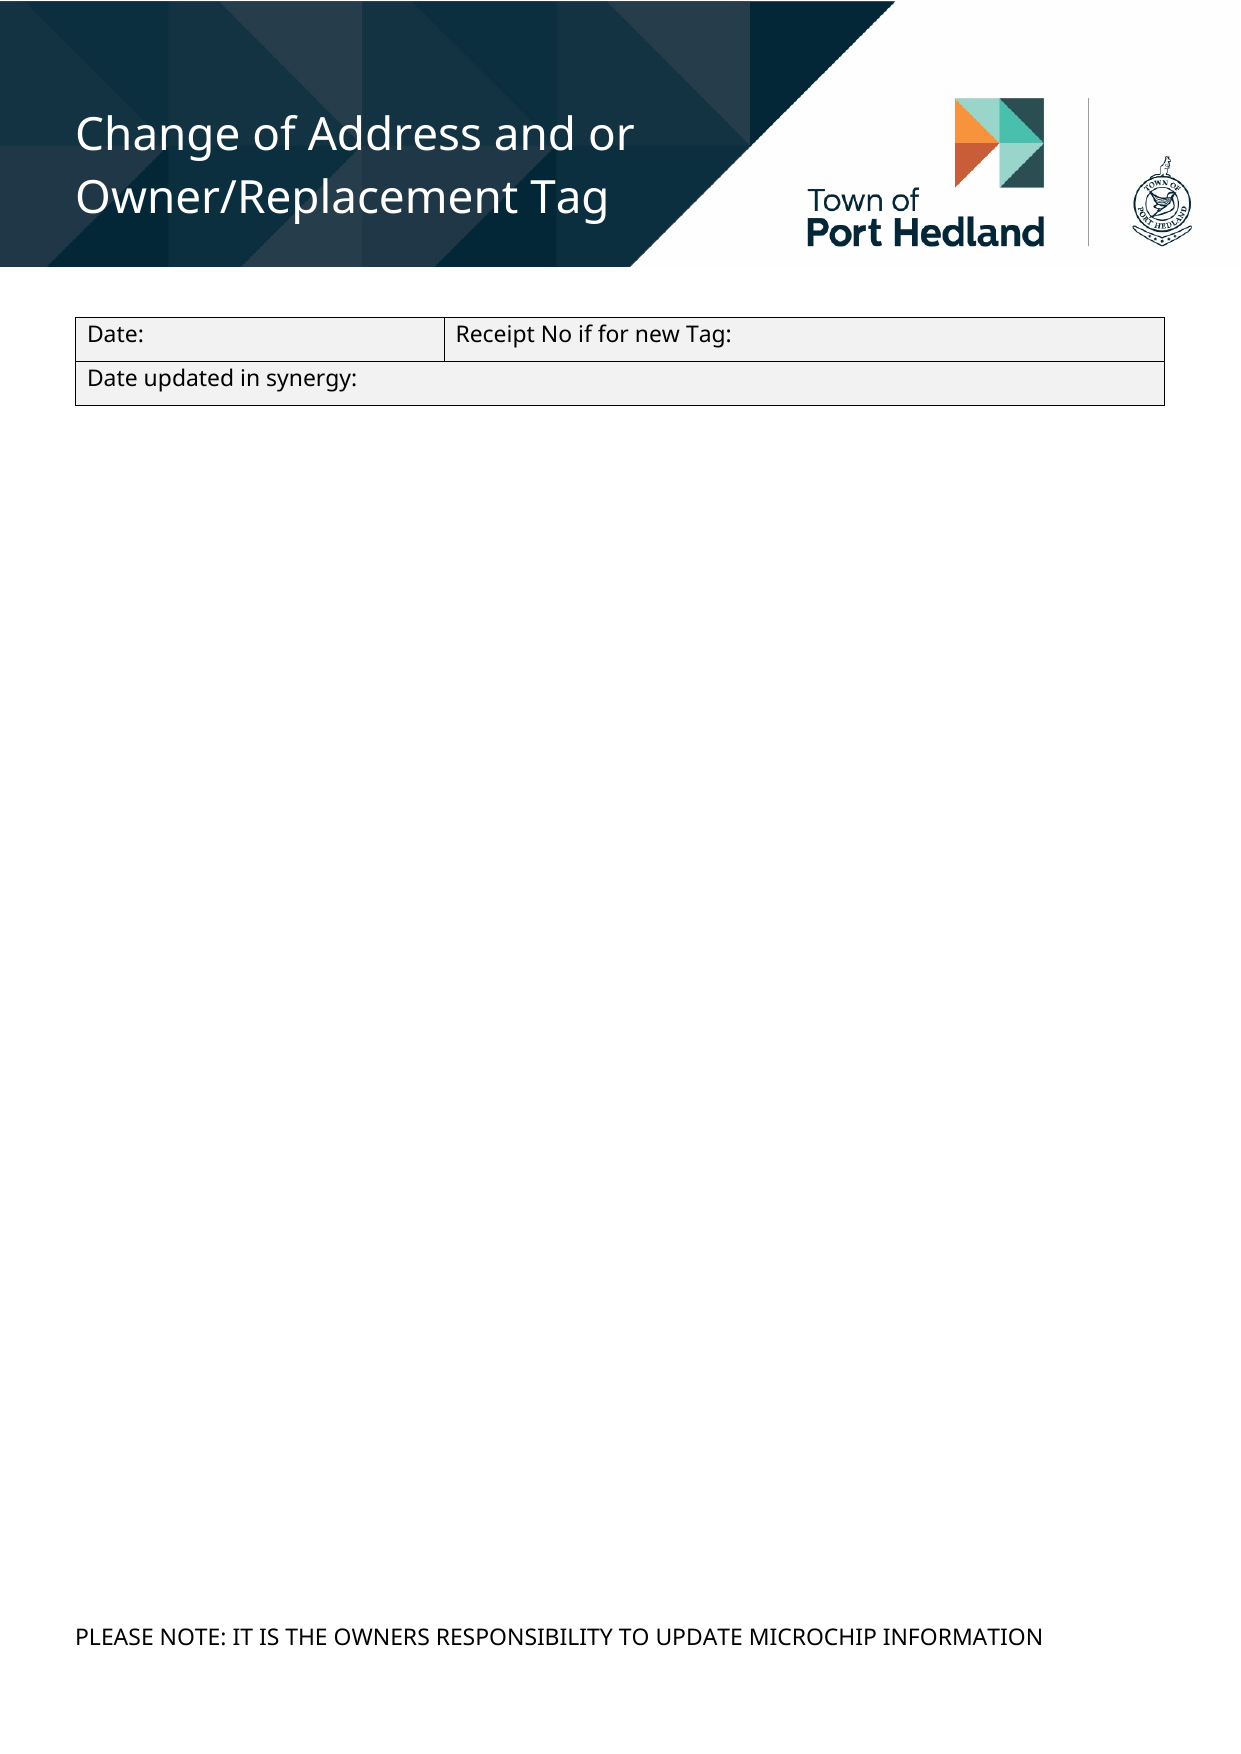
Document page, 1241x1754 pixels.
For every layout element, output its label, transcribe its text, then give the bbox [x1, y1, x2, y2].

picture [0, 1, 1240, 267]
table_cell Date: [76, 318, 444, 361]
table_cell Receipt No if for new Tag: [445, 318, 1164, 361]
picture [561, 201, 573, 210]
table_cell Date updated in synergy: [76, 362, 1164, 405]
picture [82, 183, 104, 210]
picture [554, 128, 567, 147]
